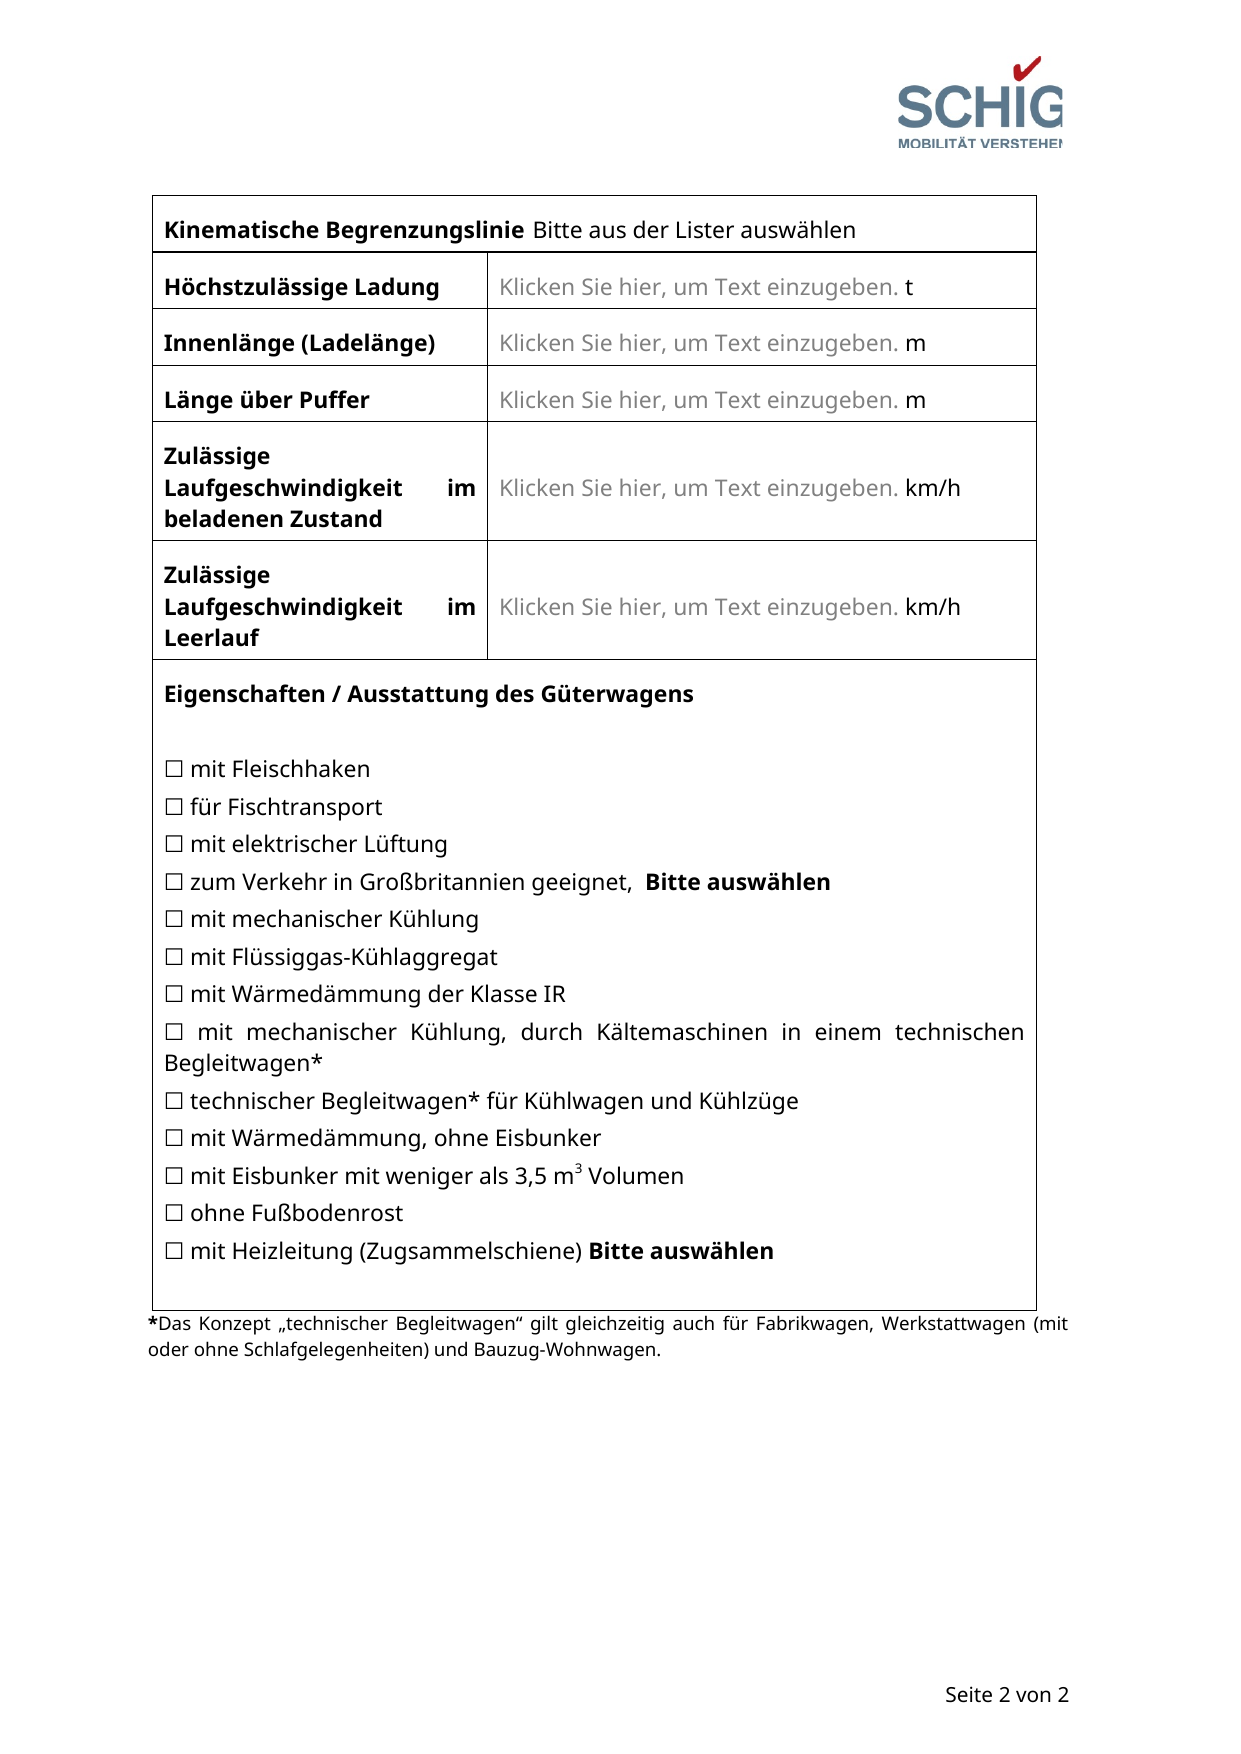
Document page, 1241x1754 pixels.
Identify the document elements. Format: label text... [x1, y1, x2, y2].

table_cell Innenlänge (Ladelänge) [153, 309, 487, 364]
table_cell Höchstzulässige Ladung [153, 253, 487, 308]
table_cell Länge über Puffer [153, 366, 487, 421]
table_cell km/h [488, 422, 1036, 540]
table_cell m [488, 309, 1036, 364]
text *Das Konzept „technischer Begleitwagen“ gilt gleichzeitig auch für Fabrikwagen, Werkstattwagen (mit oder ohne Schlafgelegenheiten) und Bauzug-Wohnwagen. [148, 1311, 1069, 1362]
table_cell km/h [488, 541, 1036, 659]
table_cell Kinematische Begrenzungslinie [153, 196, 1036, 251]
table_cell m [488, 366, 1036, 421]
picture [896, 56, 1063, 147]
table_cell Eigenschaften / Ausstattung des Güterwagens mit Fleischhaken für Fischtransport mit elektrischer Lüftung zum Verkehr in Großbritannien geeignet, mit mechanischer Kühlung mit Flüssiggas-Kühlaggregat mit Wärmedämmung der Klasse IR mit mechanischer Kühlung, durch Kältemaschinen in einem technischen Begleitwagen* technischer Begleitwagen* für Kühlwagen und Kühlzüge mit Wärmedämmung, ohne Eisbunker mit Eisbunker mit weniger als 3,5 m3 Volumen ohne Fußbodenrost mit Heizleitung (Zugsammelschiene) [153, 660, 1036, 1309]
table_cell Zulässige Laufgeschwindigkeit im beladenen Zustand [153, 422, 487, 540]
table_cell t [488, 253, 1036, 308]
table_cell Zulässige Laufgeschwindigkeit im Leerlauf [153, 541, 487, 659]
